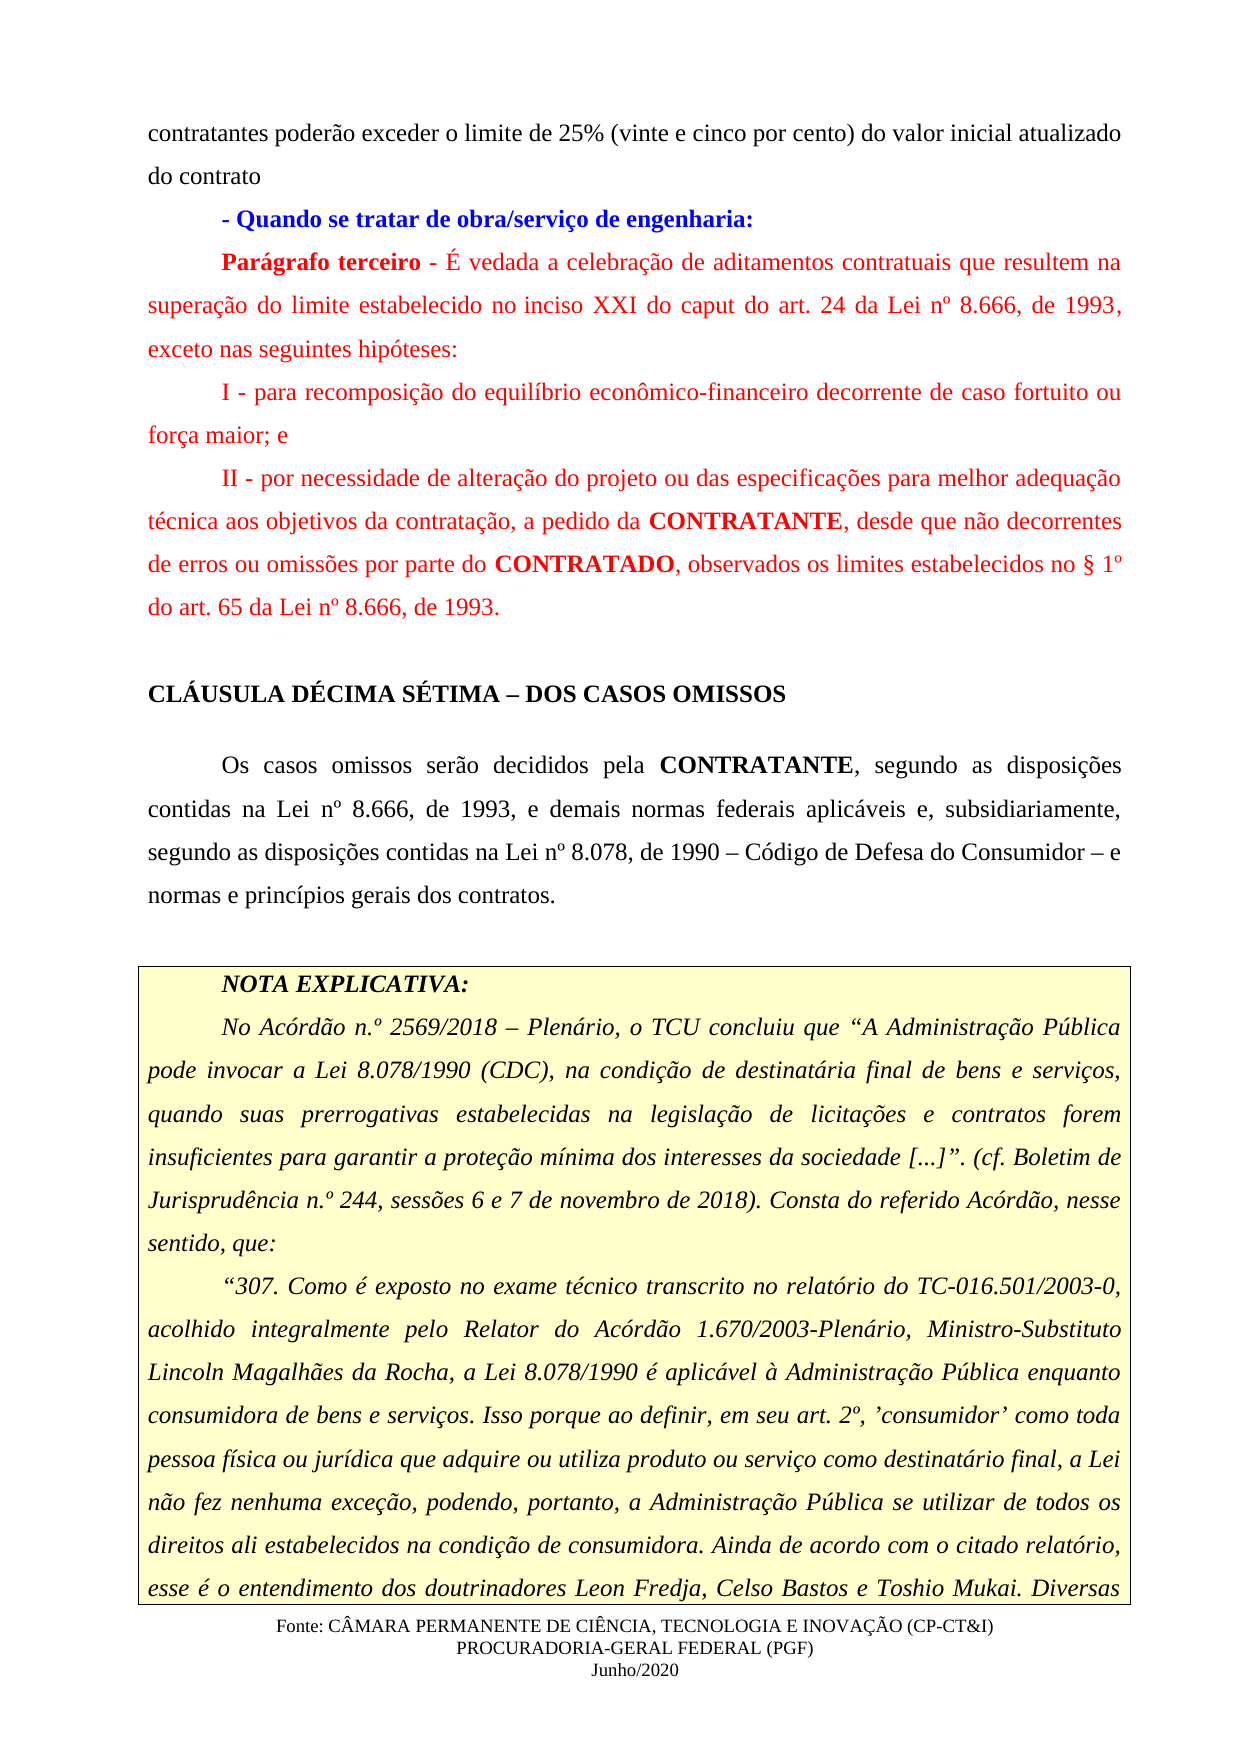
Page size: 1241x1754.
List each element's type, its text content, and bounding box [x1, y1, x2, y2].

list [139, 1268, 1130, 1604]
list II - por necessidade de alteração do projeto ou das especificações para melhor adequação técnica aos objetivos da contratação, a pedido da CONTRATANTE, desde que não decorrentes de erros ou omissões por parte do CONTRATADO, observados os limites estabelecidos no § 1º do art. 65 da Lei nº 8.666, de 1993. [148, 463, 1122, 621]
list No Acórdão n.º 2569/2018 – Plenário, o TCU concluiu que “A Administração Pública pode invocar a Lei 8.078/1990 (CDC), na condição de destinatária final de bens e serviços, quando suas prerrogativas estabelecidas na legislação de licitações e contratos forem insuficientes para garantir a proteção mínima dos interesses da sociedade [...]”. (cf. Boletim de Jurisprudência n.º 244, sessões 6 e 7 de novembro de 2018). Consta do referido Acórdão, nesse sentido, que: [139, 1009, 1130, 1257]
list NOTA EXPLICATIVA: [139, 967, 1130, 998]
text CLÁUSULA DÉCIMA SÉTIMA – DOS CASOS OMISSOS [148, 679, 1122, 707]
list Os casos omissos serão decididos pela CONTRATANTE, segundo as disposições contidas na Lei nº 8.666, de 1993, e demais normas federais aplicáveis e, subsidiariamente, segundo as disposições contidas na Lei nº 8.078, de 1990 – Código de Defesa do Consumidor – e normas e princípios gerais dos contratos. [148, 751, 1122, 909]
list Parágrafo terceiro - É vedada a celebração de aditamentos contratuais que resultem na superação do limite estabelecido no inciso XXI do caput do art. 24 da Lei nº 8.666, de 1993, exceto nas seguintes hipóteses: [148, 247, 1122, 362]
list - Quando se tratar de obra/serviço de engenharia: [148, 204, 1122, 233]
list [148, 118, 1122, 190]
list I - para recomposição do equilíbrio econômico-financeiro decorrente de caso fortuito ou força maior; e [148, 377, 1122, 449]
